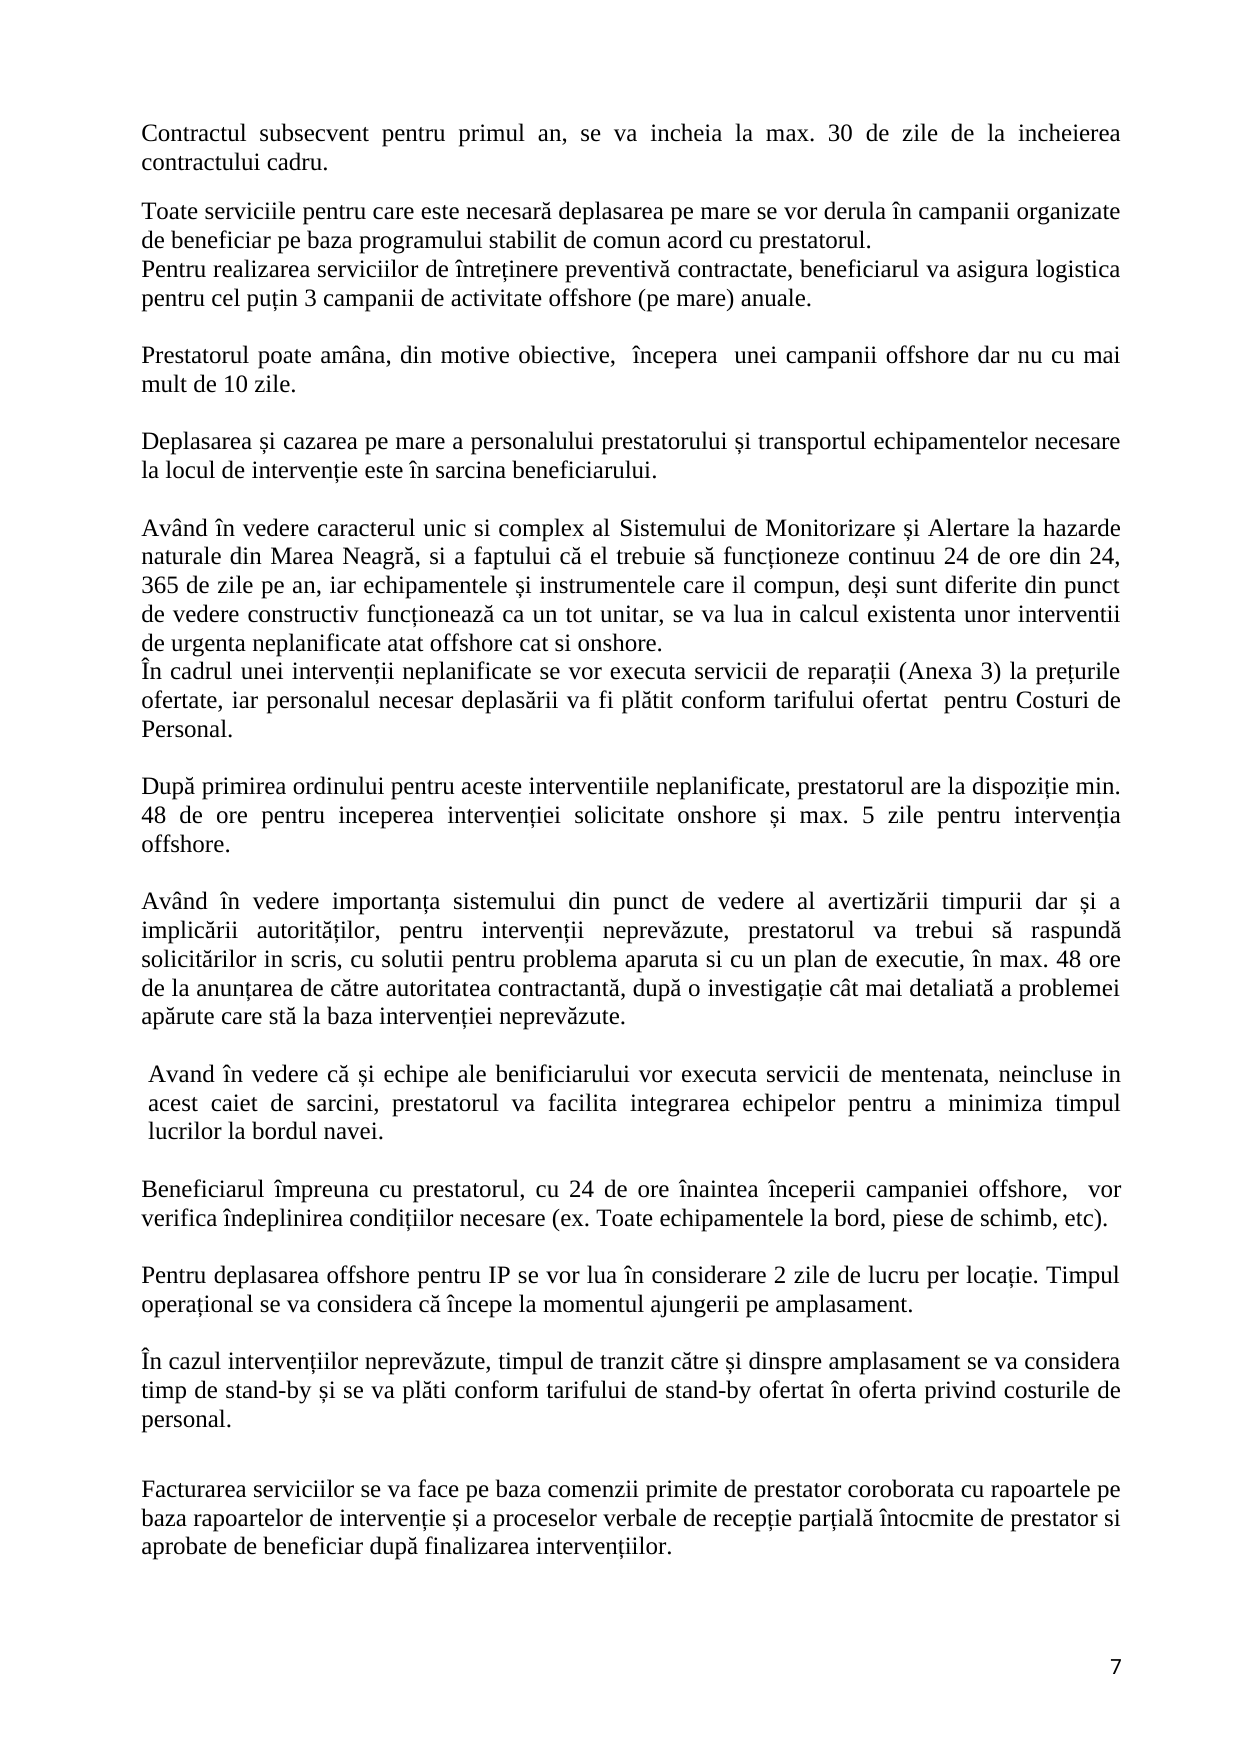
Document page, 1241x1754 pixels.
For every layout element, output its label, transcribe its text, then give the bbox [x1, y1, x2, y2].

text Contractul subsecvent pentru primul an, se va incheia la max. 30 de zile de la incheierea contractului cadru. [141, 118, 1122, 176]
text Toate serviciile pentru care este necesară deplasarea pe mare se vor derula în campanii organizate de beneficiar pe baza programului stabilit de comun acord cu prestatorul. [141, 196, 1122, 254]
list Beneficiarul împreuna cu prestatorul, cu 24 de ore înaintea începerii campaniei offshore, vor verifica îndeplinirea condițiilor necesare (ex. Toate echipamentele la bord, piese de schimb, etc). [141, 1174, 1122, 1231]
text În cadrul unei intervenții neplanificate se vor executa servicii de reparații (Anexa 3) la prețurile ofertate, iar personalul necesar deplasării va fi plătit conform tarifului ofertat pentru Costuri de Personal. [141, 656, 1122, 743]
list În cazul intervențiilor neprevăzute, timpul de tranzit către și dinspre amplasament se va considera timp de stand-by și se va plăti conform tarifului de stand-by ofertat în oferta privind costurile de personal. [141, 1346, 1122, 1433]
text Deplasarea și cazarea pe mare a personalului prestatorului și transportul echipamentelor necesare la locul de intervenție este în sarcina beneficiarului. [141, 426, 1122, 484]
text Având în vedere importanța sistemului din punct de vedere al avertizării timpurii dar și a implicării autorităților, pentru intervenții neprevăzute, prestatorul va trebui să raspundă solicitărilor in scris, cu solutii pentru problema aparuta si cu un plan de executie, în max. 48 ore de la anunțarea de către autoritatea contractantă, după o investigație cât mai detaliată a problemei apărute care stă la baza intervenției neprevăzute. [141, 886, 1122, 1030]
text Având în vedere caracterul unic si complex al Sistemului de Monitorizare și Alertare la hazarde naturale din Marea Neagră, si a faptului că el trebuie să funcționeze continuu 24 de ore din 24, 365 de zile pe an, iar echipamentele și instrumentele care il compun, deși sunt diferite din punct de vedere constructiv funcționează ca un tot unitar, se va lua in calcul existenta unor interventii de urgenta neplanificate atat offshore cat si onshore. [141, 513, 1122, 656]
list Pentru deplasarea offshore pentru IP se vor lua în considerare 2 zile de lucru per locație. Timpul operațional se va considera că începe la momentul ajungerii pe amplasament. [141, 1260, 1122, 1318]
text Pentru realizarea serviciilor de întreținere preventivă contractate, beneficiarul va asigura logistica pentru cel puțin 3 campanii de activitate offshore (pe mare) anuale. [141, 254, 1122, 311]
text Avand în vedere că și echipe ale benificiarului vor executa servicii de mentenata, neincluse in acest caiet de sarcini, prestatorul va facilita integrarea echipelor pentru a minimiza timpul lucrilor la bordul navei. [148, 1059, 1122, 1145]
text După primirea ordinului pentru aceste interventiile neplanificate, prestatorul are la dispoziție min. 48 de ore pentru inceperea intervenției solicitate onshore și max. 5 zile pentru intervenția offshore. [141, 771, 1122, 858]
text Prestatorul poate amâna, din motive obiective, începera unei campanii offshore dar nu cu mai mult de 10 zile. [141, 340, 1122, 398]
text Facturarea serviciilor se va face pe baza comenzii primite de prestator coroborata cu rapoartele pe baza rapoartelor de intervenție și a proceselor verbale de recepție parțială întocmite de prestator si aprobate de beneficiar după finalizarea intervențiilor. [141, 1474, 1122, 1560]
